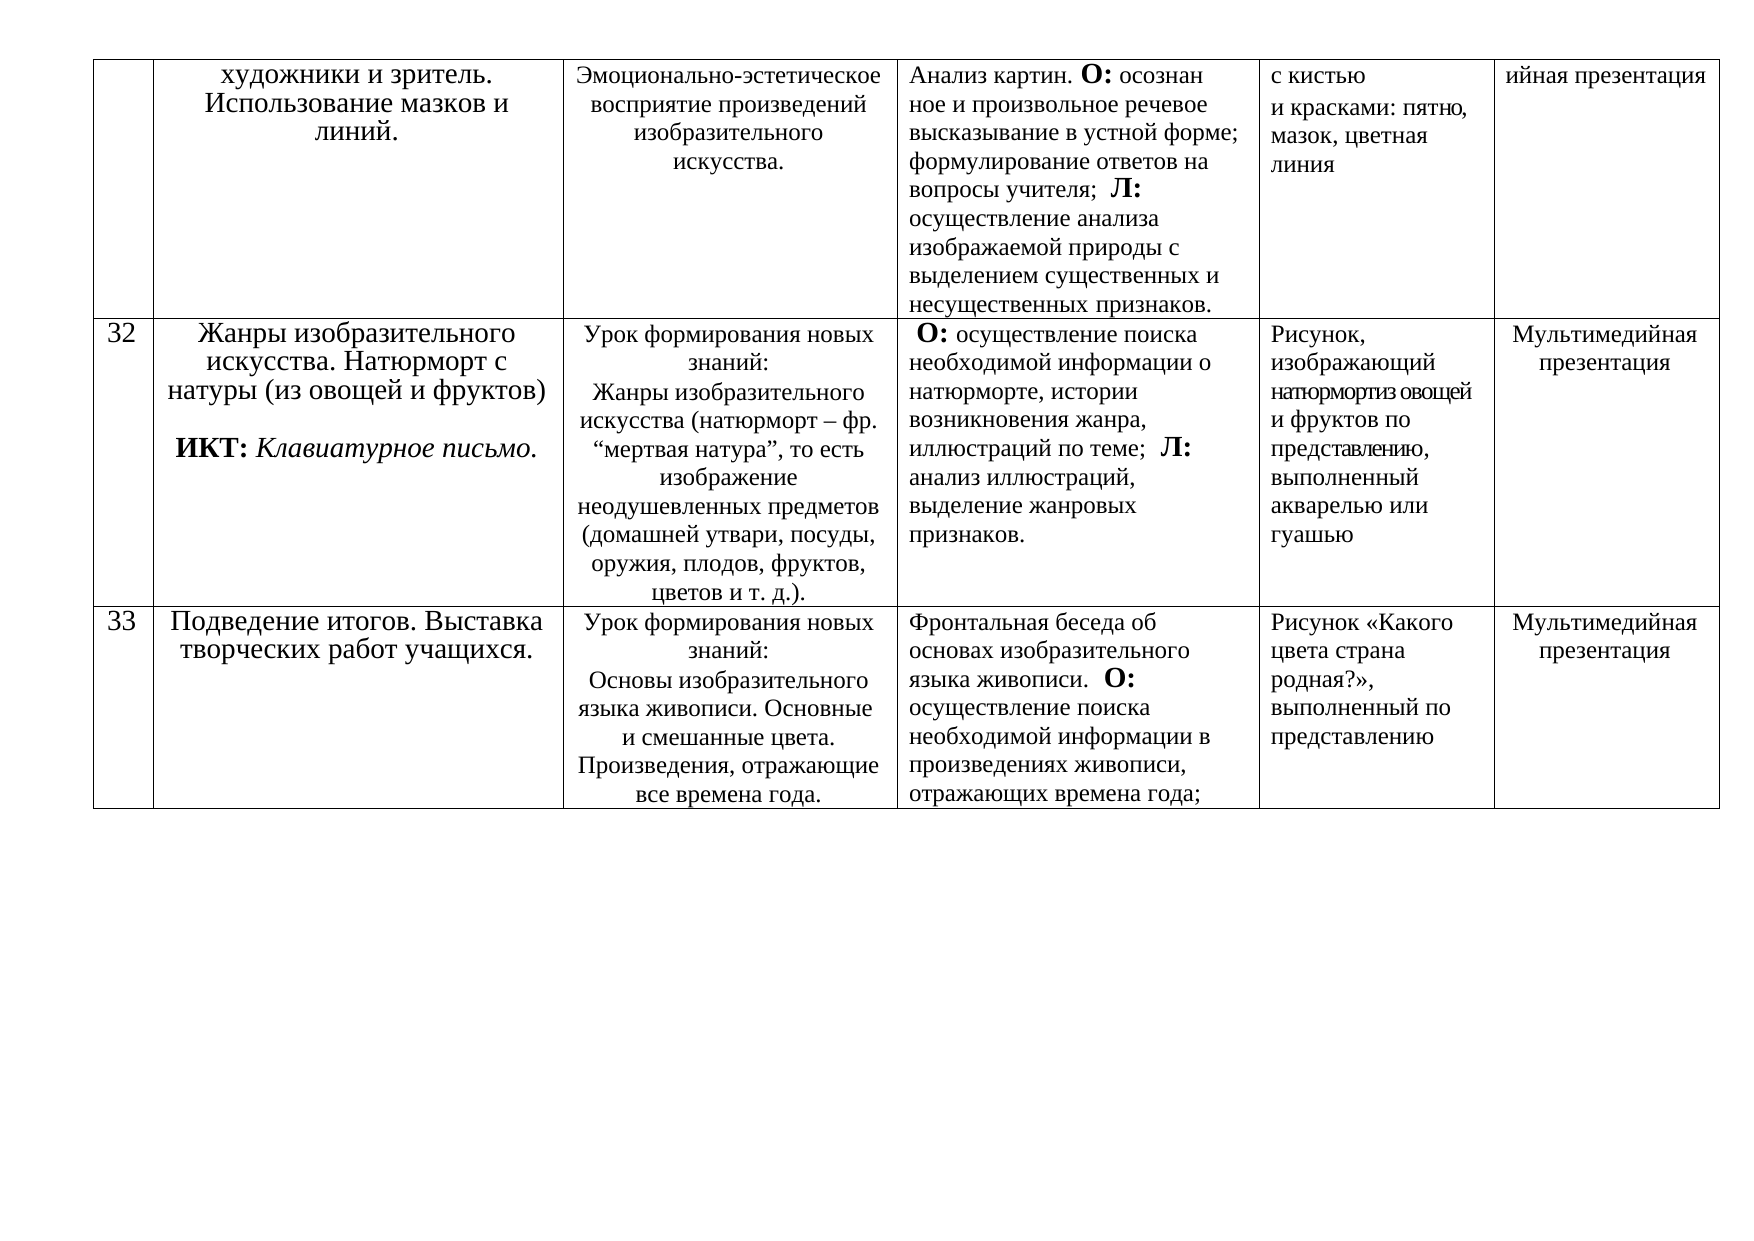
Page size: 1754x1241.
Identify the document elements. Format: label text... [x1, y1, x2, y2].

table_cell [154, 60, 563, 318]
table_cell Мультимедийная презентация [1495, 607, 1719, 808]
table_cell 33 [94, 607, 153, 808]
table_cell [1260, 60, 1494, 318]
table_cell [1495, 60, 1719, 318]
table_cell Урок формирования новых знаний: Основы изобразительного языка живописи. Основные и смешанные цвета. Произведения, отражающие все времена года. [564, 607, 897, 808]
table_cell Рисунок «Какого цвета страна родная?», выполненный по представлению [1260, 607, 1494, 808]
table_cell 31 [94, 60, 153, 318]
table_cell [564, 60, 897, 318]
table_cell Фронтальная беседа об основах изобразительного языка живописи. О: осуществление поиска необходимой информации в произведениях живописи, отражающих времена года; [898, 607, 1259, 808]
table_cell 32 [94, 319, 153, 606]
table_cell Урок формирования новых знаний: Жанры изобразительного искусства (натюрморт – фр. “мертвая натура”, то есть изображение неодушевленных предметов (домашней утвари, посуды, оружия, плодов, фруктов, цветов и т. д.). [564, 319, 897, 606]
table_cell Подведение итогов. Выставка творческих работ учащихся. [154, 607, 563, 808]
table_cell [898, 60, 1259, 318]
table_cell Мультимедийная презентация [1495, 319, 1719, 606]
table_cell Рисунок, изображающий натюрмортиз овощей и фруктов по представлению, выполненный акварелью или гуашью [1260, 319, 1494, 606]
table_cell Жанры изобразительного искусства. Натюрморт с натуры (из овощей и фруктов) ИКТ: Клавиатурное письмо. [154, 319, 563, 606]
table_cell О: осуществление поиска необходимой информации о натюрморте, истории возникновения жанра, иллюстраций по теме; Л: анализ иллюстраций, выделение жанровых признаков. [898, 319, 1259, 606]
